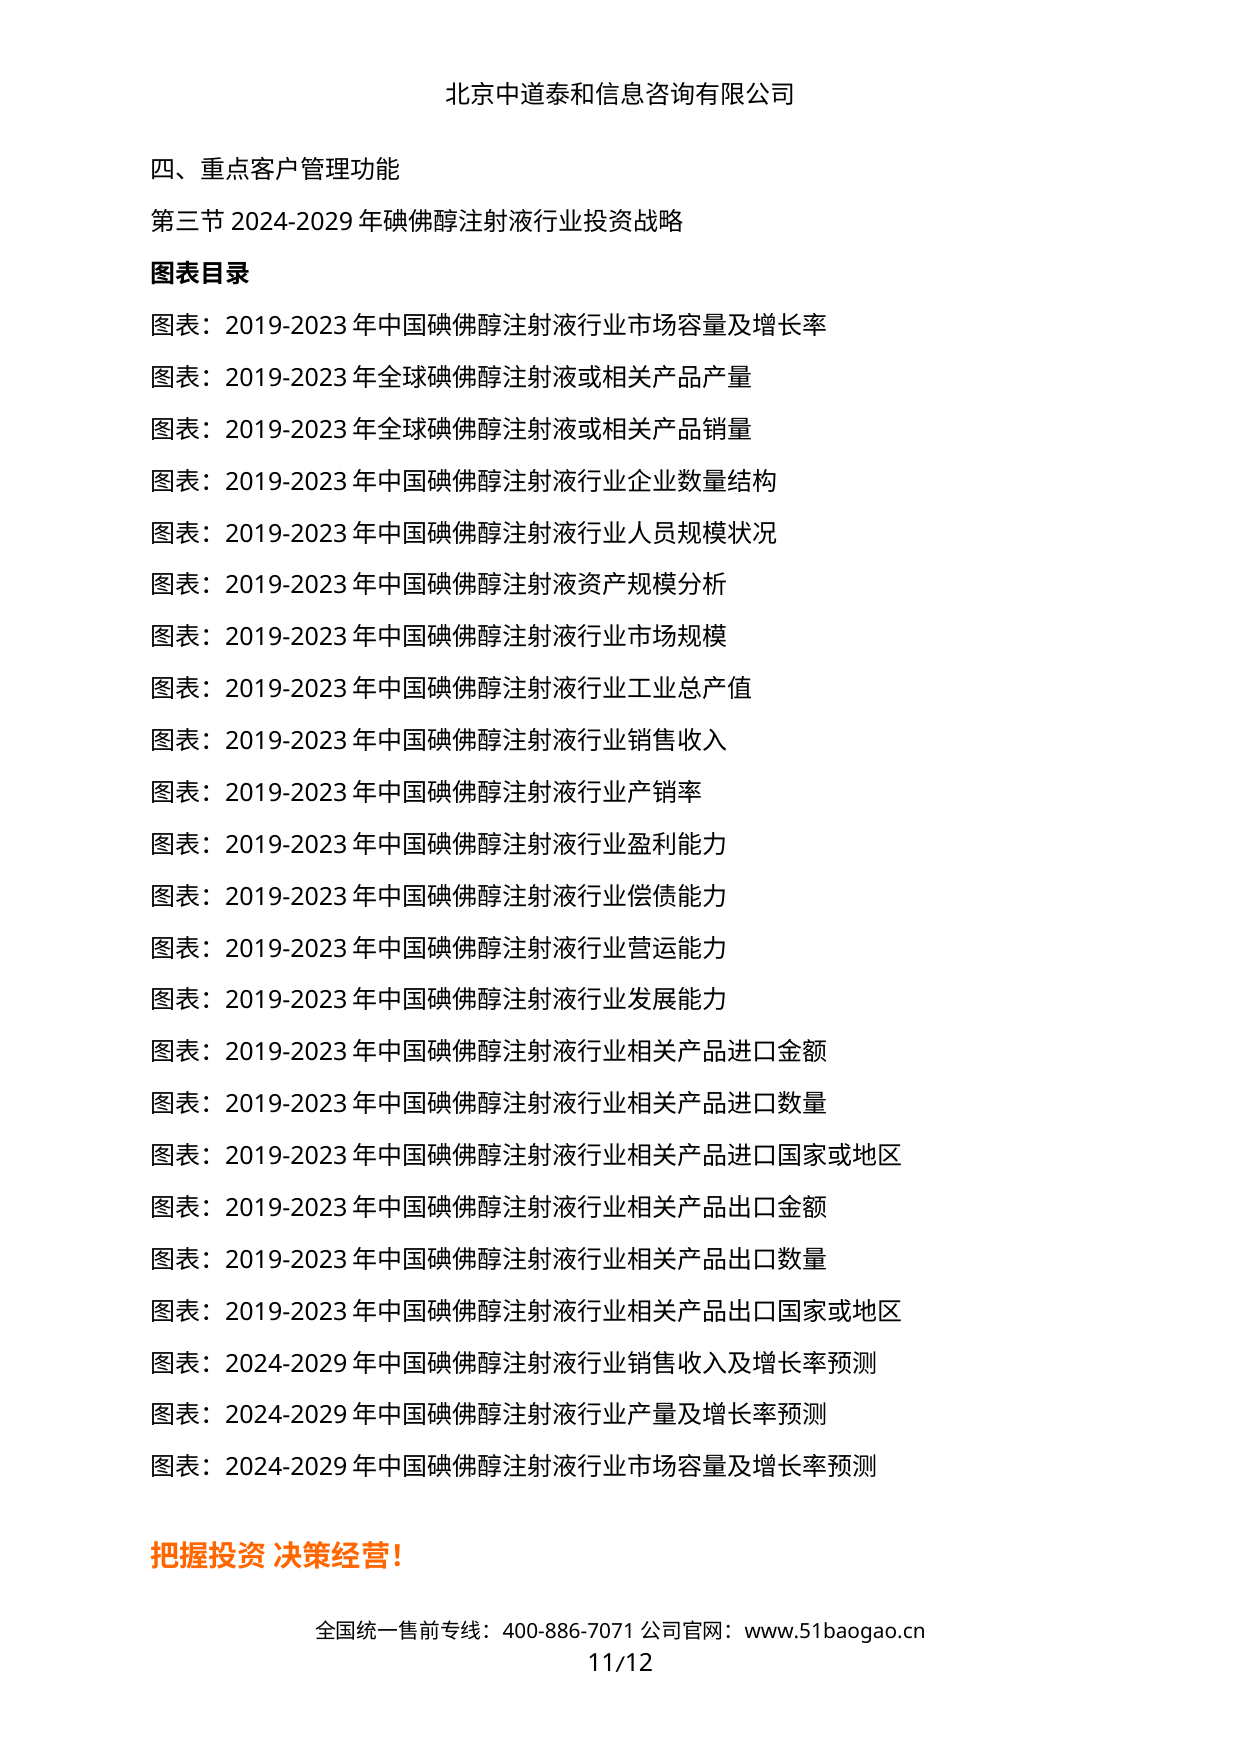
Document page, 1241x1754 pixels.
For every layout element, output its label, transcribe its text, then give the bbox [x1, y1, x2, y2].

text 图表：2024-2029年中国碘佛醇注射液行业市场容量及增长率预测 [150, 1447, 1090, 1483]
text 图表：2019-2023年全球碘佛醇注射液或相关产品产量 [150, 357, 1090, 394]
text 图表：2019-2023年中国碘佛醇注射液行业盈利能力 [150, 824, 1090, 861]
text 图表：2019-2023年中国碘佛醇注射液行业发展能力 [150, 980, 1090, 1016]
text 图表：2019-2023年中国碘佛醇注射液行业相关产品进口金额 [150, 1032, 1090, 1068]
text 图表：2019-2023年中国碘佛醇注射液行业相关产品出口数量 [150, 1239, 1090, 1276]
text 图表：2019-2023年中国碘佛醇注射液行业工业总产值 [150, 669, 1090, 705]
text 图表：2024-2029年中国碘佛醇注射液行业销售收入及增长率预测 [150, 1343, 1090, 1379]
text 图表：2019-2023年中国碘佛醇注射液行业市场容量及增长率 [150, 306, 1090, 342]
text 图表：2019-2023年中国碘佛醇注射液行业相关产品出口国家或地区 [150, 1291, 1090, 1327]
text 图表：2019-2023年中国碘佛醇注射液行业相关产品进口国家或地区 [150, 1136, 1090, 1172]
text 图表：2024-2029年中国碘佛醇注射液行业产量及增长率预测 [150, 1395, 1090, 1431]
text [150, 1499, 1090, 1575]
text 图表目录 [150, 254, 1090, 290]
text 图表：2019-2023年中国碘佛醇注射液行业营运能力 [150, 928, 1090, 964]
text 图表：2019-2023年中国碘佛醇注射液行业偿债能力 [150, 876, 1090, 912]
text 图表：2019-2023年中国碘佛醇注射液行业人员规模状况 [150, 513, 1090, 549]
text 图表：2019-2023年中国碘佛醇注射液资产规模分析 [150, 565, 1090, 601]
text 图表：2019-2023年中国碘佛醇注射液行业销售收入 [150, 721, 1090, 757]
text 图表：2019-2023年中国碘佛醇注射液行业市场规模 [150, 617, 1090, 653]
text 图表：2019-2023年全球碘佛醇注射液或相关产品销量 [150, 409, 1090, 446]
text 第三节 2024-2029年碘佛醇注射液行业投资战略 [150, 202, 1090, 238]
text 图表：2019-2023年中国碘佛醇注射液行业产销率 [150, 772, 1090, 809]
text 图表：2019-2023年中国碘佛醇注射液行业相关产品出口金额 [150, 1187, 1090, 1224]
text 图表：2019-2023年中国碘佛醇注射液行业企业数量结构 [150, 461, 1090, 497]
text 图表：2019-2023年中国碘佛醇注射液行业相关产品进口数量 [150, 1084, 1090, 1120]
text 四、重点客户管理功能 [150, 150, 1090, 186]
